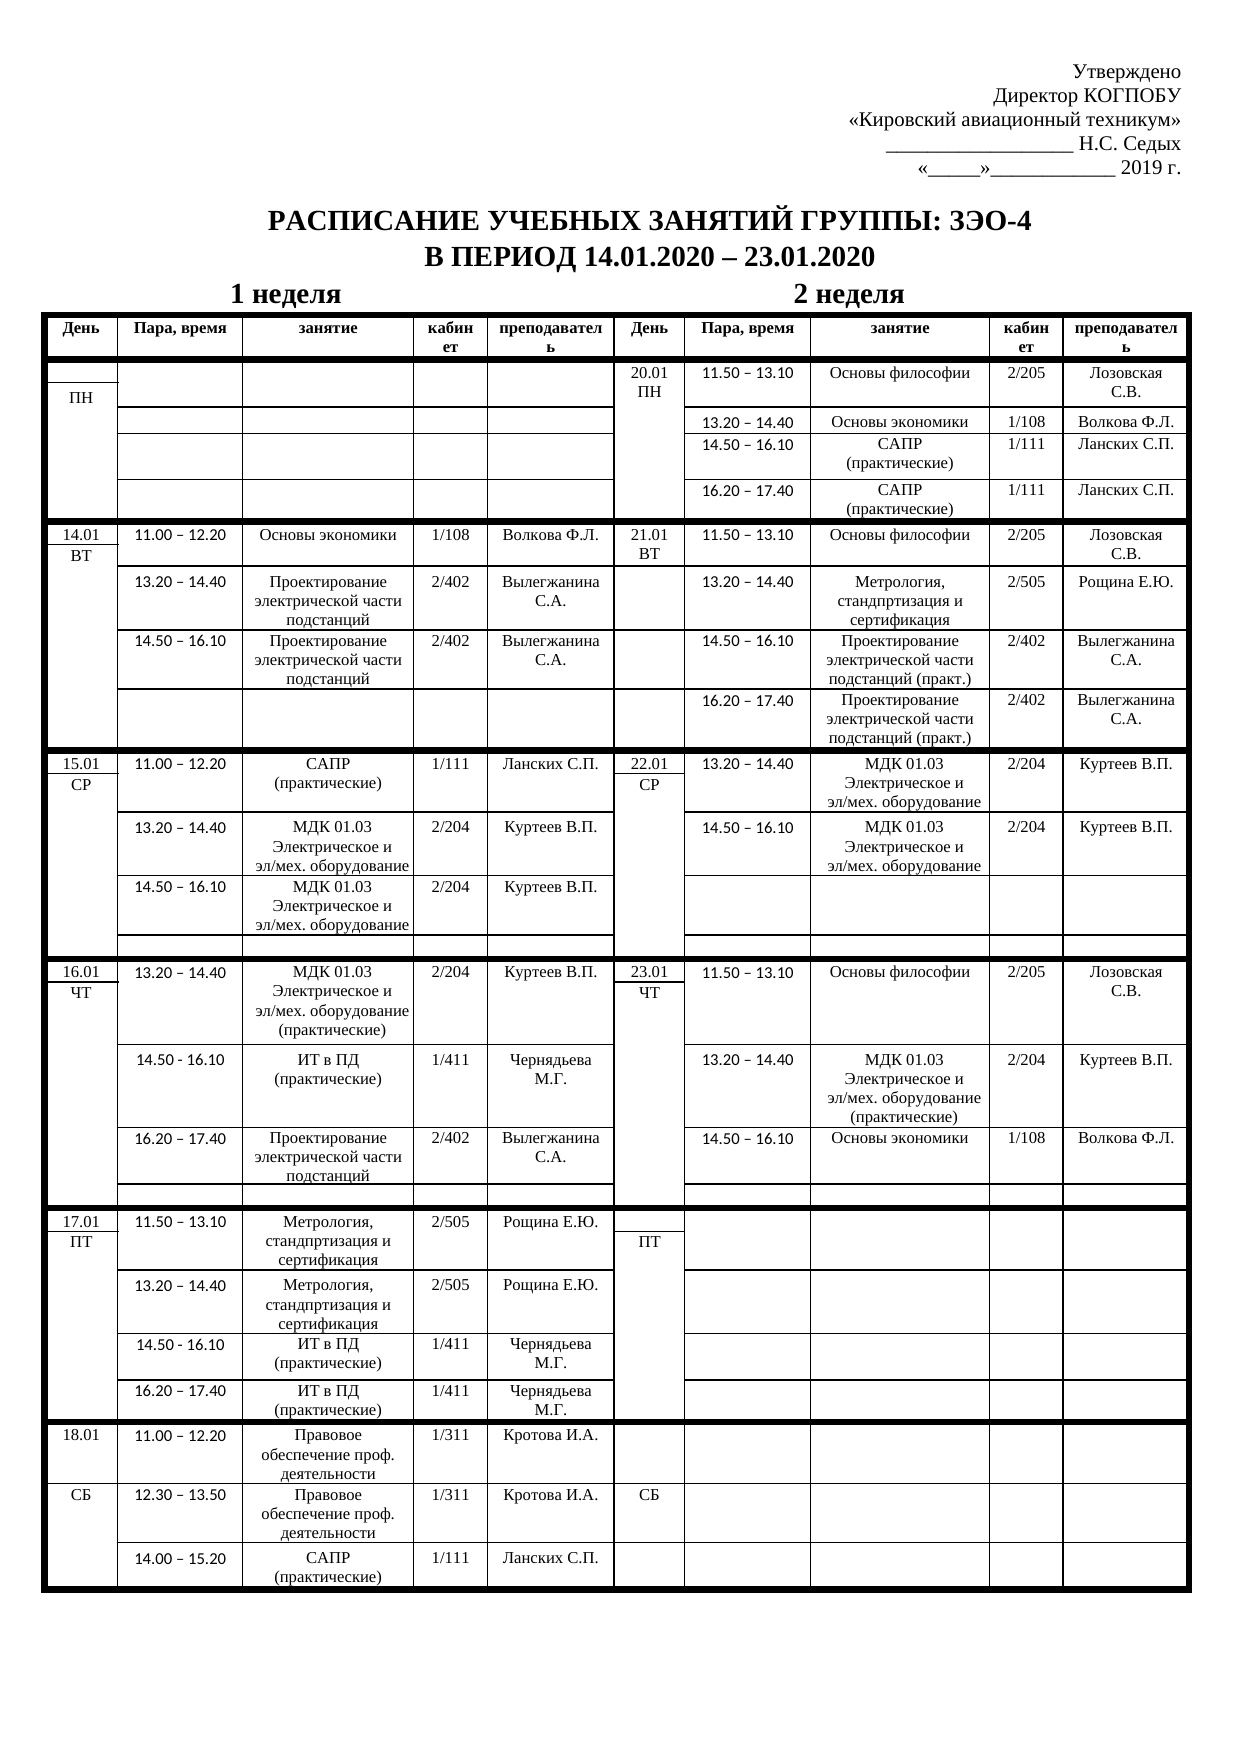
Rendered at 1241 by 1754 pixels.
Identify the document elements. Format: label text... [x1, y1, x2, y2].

table_cell 21.01 ВТ [615, 525, 684, 565]
text Утверждено [118, 59, 1181, 83]
table_cell [990, 1425, 1062, 1483]
table_cell [1064, 1271, 1186, 1333]
table_cell [1064, 1543, 1186, 1586]
table_cell ИТ в ПД (практические) [243, 1381, 413, 1419]
table_cell 23.01 [615, 962, 684, 981]
table_cell 1/111 [414, 1543, 487, 1586]
text В ПЕРИОД 14.01.2020 – 23.01.2020 [118, 239, 1181, 273]
table_cell 14.50 - 16.10 [118, 1045, 242, 1126]
table_cell [685, 1334, 810, 1379]
table_cell 2/204 [414, 962, 487, 1043]
table_cell Куртеев В.П. [1064, 1045, 1186, 1126]
table_cell Куртеев В.П. [1064, 813, 1186, 875]
table_cell [990, 1334, 1062, 1379]
table_cell 1/108 [990, 1128, 1062, 1183]
table_cell [811, 1185, 989, 1205]
table_cell [488, 1185, 613, 1205]
table_cell Ланских С.П. [1064, 480, 1186, 518]
table_cell [488, 408, 613, 432]
table_cell 2/204 [414, 813, 487, 875]
text __________________ Н.С. Седых [118, 131, 1181, 155]
table_header преподаватель [1064, 318, 1186, 356]
table_cell Кротова И.А. [488, 1484, 613, 1542]
table_cell 16.20 – 17.40 [685, 690, 810, 747]
table_cell [615, 631, 684, 688]
table_cell САПР (практические) [243, 1543, 413, 1586]
table_cell 14.50 – 16.10 [118, 631, 242, 688]
table_cell [414, 408, 487, 432]
table_cell [488, 434, 613, 478]
table_cell [615, 567, 684, 629]
table_cell [414, 434, 487, 478]
table_cell 2/204 [990, 813, 1062, 875]
table_cell [811, 1381, 989, 1419]
table_cell Основы экономики [811, 1128, 989, 1183]
table_cell [118, 480, 242, 518]
text РАСПИСАНИЕ УЧЕБНЫХ ЗАНЯТИЙ ГРУППЫ: ЗЭО-4 [118, 203, 1181, 237]
table_cell [243, 434, 413, 478]
table_cell Основы философии [811, 363, 989, 406]
table_cell 13.20 – 14.40 [685, 408, 810, 432]
table_cell 1/108 [414, 525, 487, 565]
table_cell 14.50 – 16.10 [685, 813, 810, 875]
table_cell 1/411 [414, 1045, 487, 1126]
table_header занятие [811, 318, 989, 356]
table_cell [990, 936, 1062, 956]
table_cell 1/111 [990, 480, 1062, 518]
table_cell 16.01 [48, 962, 117, 981]
table_cell Вылегжанина С.А. [488, 567, 613, 629]
table_cell [414, 936, 487, 956]
table_cell [118, 690, 242, 747]
table_cell 2/204 [990, 1045, 1062, 1126]
table_cell [811, 1425, 989, 1483]
table_cell [990, 1271, 1062, 1333]
table_cell [990, 1211, 1062, 1269]
table_cell Основы экономики [811, 408, 989, 432]
table_header Пара, время [118, 318, 242, 356]
table_cell Правовое обеспечение проф. деятельности [243, 1484, 413, 1542]
table_cell 2/204 [990, 754, 1062, 811]
table_cell 13.20 – 14.40 [118, 962, 242, 1043]
table_cell 1/411 [414, 1381, 487, 1419]
table_cell [414, 363, 487, 406]
table_cell Чернядьева М.Г. [488, 1381, 613, 1419]
table_cell 14.50 – 16.10 [685, 434, 810, 478]
table_cell 14.50 – 16.10 [118, 876, 242, 934]
table_cell [414, 1185, 487, 1205]
table_cell [118, 936, 242, 956]
table_cell Волкова Ф.Л. [488, 525, 613, 565]
table_cell 2/505 [414, 1211, 487, 1269]
table_cell 1/311 [414, 1484, 487, 1542]
table_cell [243, 363, 413, 406]
table_cell Лозовская С.В. [1064, 962, 1186, 1043]
table_cell [685, 1381, 810, 1419]
table_cell Метрология, стандпртизация и сертификация [811, 567, 989, 629]
table_cell Куртеев В.П. [488, 813, 613, 875]
table_cell 16.20 – 17.40 [118, 1128, 242, 1183]
table_cell [811, 876, 989, 934]
table_cell 15.01 [48, 754, 117, 773]
table_cell ПТ [615, 1232, 684, 1419]
table_cell Ланских С.П. [488, 754, 613, 811]
table_cell [243, 408, 413, 432]
table_cell Чернядьева М.Г. [488, 1334, 613, 1379]
table_cell Вылегжанина С.А. [488, 631, 613, 688]
table_cell Проектирование электрической части подстанций [243, 631, 413, 688]
table_cell 14.50 – 16.10 [685, 631, 810, 688]
table_cell МДК 01.03 Электрическое и эл/мех. оборудование [243, 813, 413, 875]
table_cell Метрология, стандпртизация и сертификация [243, 1211, 413, 1269]
text Директор КОГПОБУ [118, 83, 1181, 107]
table_cell [990, 876, 1062, 934]
table_cell [615, 1211, 684, 1231]
table_cell [990, 1484, 1062, 1542]
table_cell [488, 480, 613, 518]
table_cell [990, 1185, 1062, 1205]
table_cell Метрология, стандпртизация и сертификация [243, 1271, 413, 1333]
table_cell МДК 01.03 Электрическое и эл/мех. оборудование (практические) [811, 1045, 989, 1126]
table_cell [685, 1185, 810, 1205]
table_cell 2/402 [990, 631, 1062, 688]
table_cell Вылегжанина С.А. [1064, 690, 1186, 747]
table_cell [243, 690, 413, 747]
table_cell [685, 1271, 810, 1333]
table_header кабинет [990, 318, 1062, 356]
table_cell [811, 1484, 989, 1542]
table_cell ЧТ [615, 983, 684, 1205]
table_cell Основы философии [811, 525, 989, 565]
table_cell ИТ в ПД (практические) [243, 1334, 413, 1379]
table_cell [414, 690, 487, 747]
table_cell Основы философии [811, 962, 989, 1043]
table_cell 2/205 [990, 363, 1062, 406]
table_cell СР [615, 774, 684, 956]
table_cell [1064, 1334, 1186, 1379]
table_cell Вылегжанина С.А. [488, 1128, 613, 1183]
table_cell 11.50 – 13.10 [118, 1211, 242, 1269]
table_cell Правовое обеспечение проф. деятельности [243, 1425, 413, 1483]
table_cell Проектирование электрической части подстанций [243, 1128, 413, 1183]
table_cell Чернядьева М.Г. [488, 1045, 613, 1126]
table_cell 11.00 – 12.20 [118, 525, 242, 565]
table_cell 11.50 – 13.10 [685, 525, 810, 565]
table_cell [1064, 876, 1186, 934]
table_cell [811, 1211, 989, 1269]
table_cell [811, 1271, 989, 1333]
table_cell 20.01 ПН [615, 363, 684, 518]
table_cell 14.50 - 16.10 [118, 1334, 242, 1379]
table_cell [118, 408, 242, 432]
table_cell 2/505 [990, 567, 1062, 629]
table_cell СР [48, 774, 117, 956]
table_cell 13.20 – 14.40 [118, 1271, 242, 1333]
table_cell Кротова И.А. [488, 1425, 613, 1483]
table_cell МДК 01.03 Электрическое и эл/мех. оборудование (практические) [243, 962, 413, 1043]
table_cell 11.50 – 13.10 [685, 962, 810, 1043]
table_header преподаватель [488, 318, 613, 356]
table_cell 12.30 – 13.50 [118, 1484, 242, 1542]
table_cell [1064, 1211, 1186, 1269]
table_cell Проектирование электрической части подстанций (практ.) [811, 690, 989, 747]
table_cell 14.01 [48, 525, 117, 544]
table_cell [1064, 1381, 1186, 1419]
table_cell 13.20 – 14.40 [685, 754, 810, 811]
table_cell [685, 1425, 810, 1483]
table_cell [811, 1543, 989, 1586]
table_cell [685, 1543, 810, 1586]
table_cell 2/402 [414, 1128, 487, 1183]
table_cell [1064, 936, 1186, 956]
table_cell Лозовская С.В. [1064, 525, 1186, 565]
table_cell САПР (практические) [243, 754, 413, 811]
table_cell [811, 936, 989, 956]
table_cell [615, 690, 684, 747]
table_cell 16.20 – 17.40 [118, 1381, 242, 1419]
table_cell [243, 480, 413, 518]
table_header занятие [243, 318, 413, 356]
table_cell Рощина Е.Ю. [488, 1271, 613, 1333]
table_cell 1/108 [990, 408, 1062, 432]
table_header День [48, 318, 117, 356]
table_cell [1064, 1484, 1186, 1542]
table_cell ПН [48, 383, 117, 518]
table_cell 13.20 – 14.40 [118, 813, 242, 875]
table_cell Основы экономики [243, 525, 413, 565]
table_cell [118, 1185, 242, 1205]
table_cell 2/505 [414, 1271, 487, 1333]
table_cell 16.20 – 17.40 [685, 480, 810, 518]
table_header Пара, время [685, 318, 810, 356]
table_cell 1/411 [414, 1334, 487, 1379]
table_cell ВТ [48, 545, 117, 747]
table_cell 2/402 [990, 690, 1062, 747]
table_cell Ланских С.П. [488, 1543, 613, 1586]
table_cell 2/402 [414, 567, 487, 629]
table_cell [685, 876, 810, 934]
table_cell [685, 1484, 810, 1542]
table_cell 17.01 [48, 1211, 117, 1231]
table_cell Ланских С.П. [1064, 434, 1186, 478]
table_cell МДК 01.03 Электрическое и эл/мех. оборудование [243, 876, 413, 934]
table_cell Куртеев В.П. [488, 962, 613, 1043]
text «Кировский авиационный техникум» [118, 107, 1181, 131]
table_cell СБ [615, 1484, 684, 1542]
table_cell [1064, 1425, 1186, 1483]
table_cell [118, 434, 242, 478]
table_cell 2/205 [990, 525, 1062, 565]
table_cell 22.01 [615, 754, 684, 773]
table_cell [990, 1381, 1062, 1419]
table_cell ИТ в ПД (практические) [243, 1045, 413, 1126]
table_cell Рощина Е.Ю. [488, 1211, 613, 1269]
table_cell 11.00 – 12.20 [118, 754, 242, 811]
table_cell 1/311 [414, 1425, 487, 1483]
table_cell [488, 363, 613, 406]
text 1 неделя 2 неделя [118, 276, 1181, 309]
table_cell САПР (практические) [811, 434, 989, 478]
table_cell МДК 01.03 Электрическое и эл/мех. оборудование [811, 754, 989, 811]
table_cell 13.20 – 14.40 [685, 1045, 810, 1126]
table_cell Волкова Ф.Л. [1064, 1128, 1186, 1183]
table_cell [48, 363, 117, 382]
table_cell СБ [48, 1484, 117, 1586]
table_header День [615, 318, 684, 356]
table_cell 14.00 – 15.20 [118, 1543, 242, 1586]
table_cell [685, 1211, 810, 1269]
table_cell [685, 936, 810, 956]
table_cell [414, 480, 487, 518]
table_cell Куртеев В.П. [488, 876, 613, 934]
table_cell 2/402 [414, 631, 487, 688]
table_cell 2/205 [990, 962, 1062, 1043]
table_cell ПТ [48, 1232, 117, 1419]
table_cell 13.20 – 14.40 [118, 567, 242, 629]
table_cell Волкова Ф.Л. [1064, 408, 1186, 432]
table_cell МДК 01.03 Электрическое и эл/мех. оборудование [811, 813, 989, 875]
table_cell Куртеев В.П. [1064, 754, 1186, 811]
table_cell Рощина Е.Ю. [1064, 567, 1186, 629]
table_cell Проектирование электрической части подстанций [243, 567, 413, 629]
table_cell [811, 1334, 989, 1379]
table_cell 14.50 – 16.10 [685, 1128, 810, 1183]
text «_____»____________ 2019 г. [118, 155, 1181, 179]
table_cell [990, 1543, 1062, 1586]
table_cell 11.50 – 13.10 [685, 363, 810, 406]
table_cell 2/204 [414, 876, 487, 934]
table_cell [1064, 1185, 1186, 1205]
table_cell [243, 936, 413, 956]
table_cell [615, 1543, 684, 1586]
table_cell 1/111 [990, 434, 1062, 478]
table_cell [243, 1185, 413, 1205]
table_cell Проектирование электрической части подстанций (практ.) [811, 631, 989, 688]
table_cell [118, 363, 242, 406]
table_cell 11.00 – 12.20 [118, 1425, 242, 1483]
table_cell 18.01 [48, 1425, 117, 1483]
table_cell Лозовская С.В. [1064, 363, 1186, 406]
table_cell ЧТ [48, 983, 117, 1205]
table_cell 13.20 – 14.40 [685, 567, 810, 629]
table_header кабинет [414, 318, 487, 356]
table_cell САПР (практические) [811, 480, 989, 518]
table_cell [488, 936, 613, 956]
table_cell [488, 690, 613, 747]
table_cell [615, 1425, 684, 1483]
table_cell Вылегжанина С.А. [1064, 631, 1186, 688]
table_cell 1/111 [414, 754, 487, 811]
